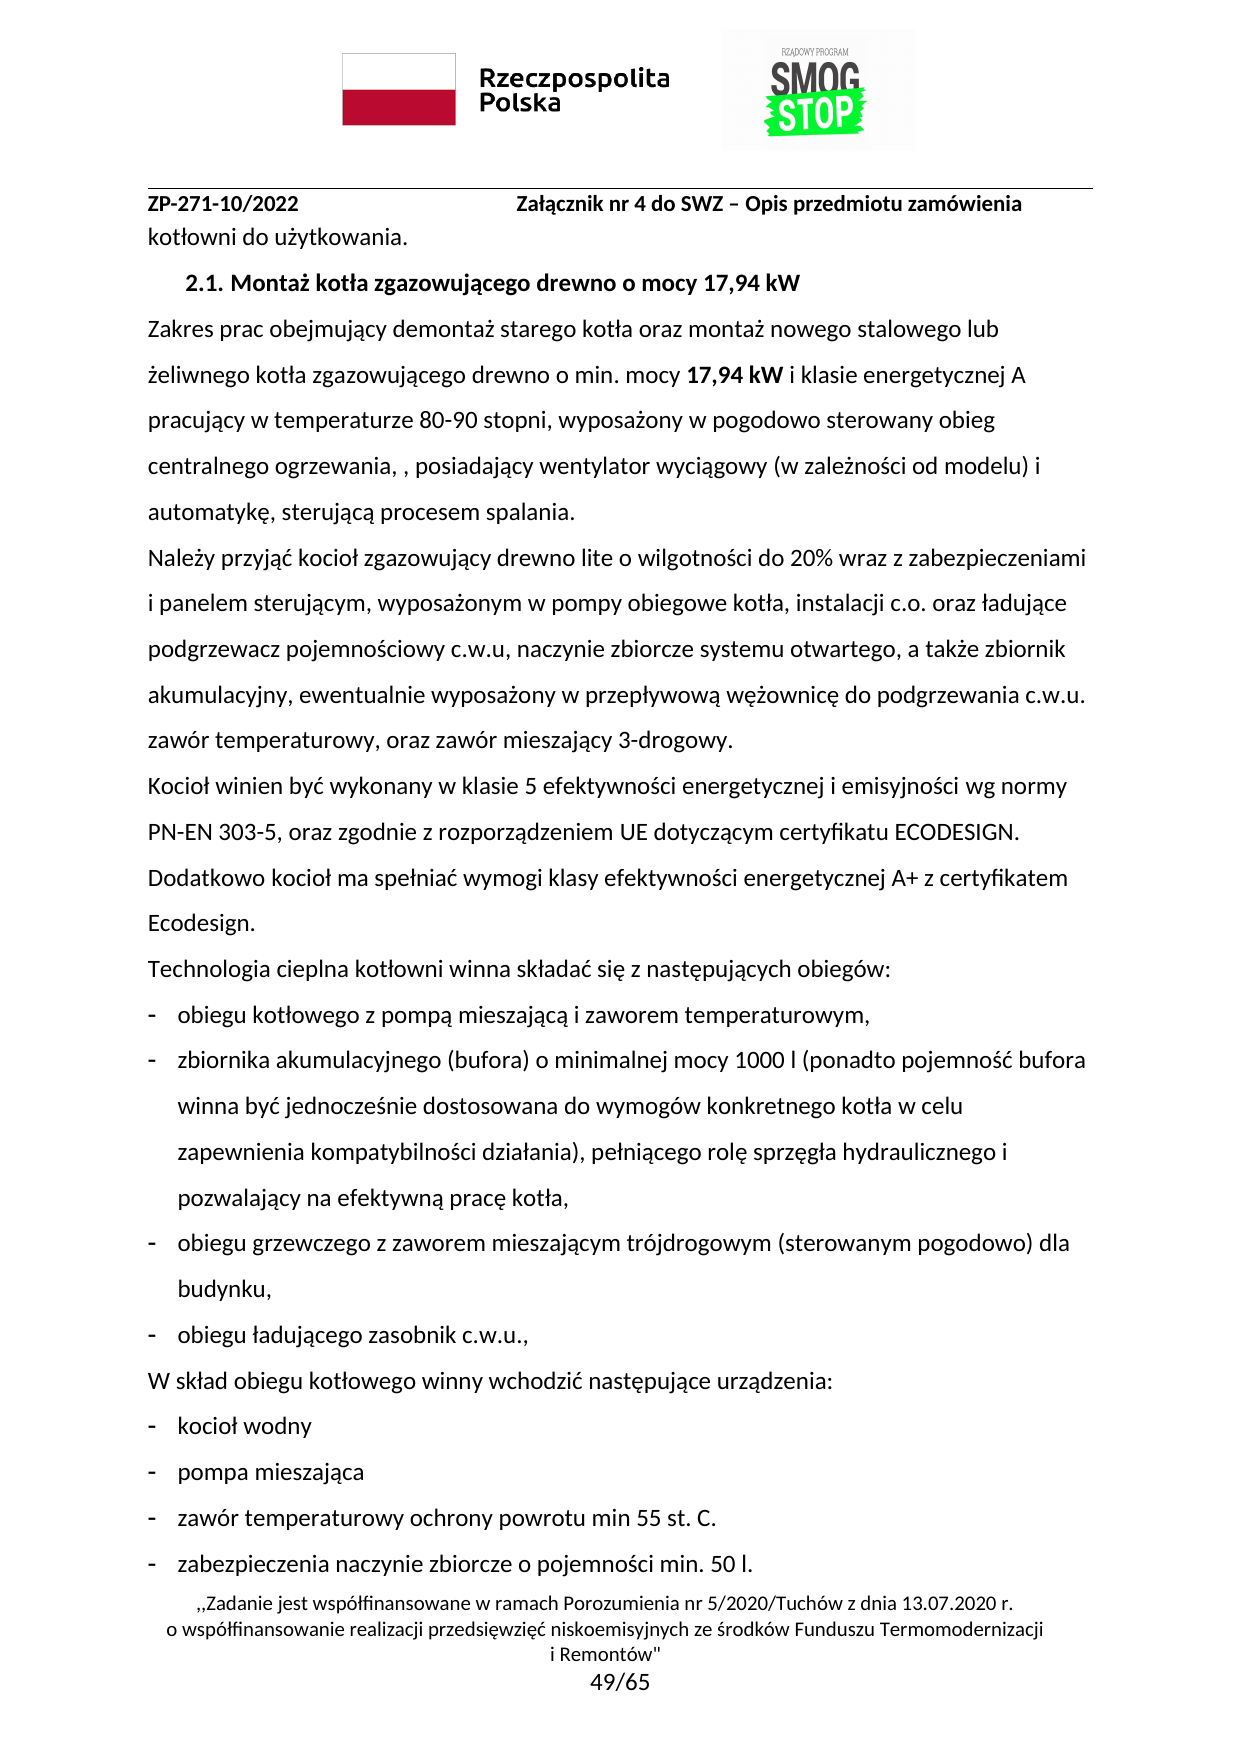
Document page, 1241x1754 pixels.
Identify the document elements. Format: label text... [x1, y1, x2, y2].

text Należy przyjąć kocioł zgazowujący drewno lite o wilgotności do 20% wraz z zabezpieczeniami i panelem sterującym, wyposażonym w pompy obiegowe kotła, instalacji c.o. oraz ładujące podgrzewacz pojemnościowy c.w.u, naczynie zbiorcze systemu otwartego, a także zbiornik akumulacyjny, ewentualnie wyposażony w przepływową wężownicę do podgrzewania c.w.u. zawór temperaturowy, oraz zawór mieszający 3-drogowy. [148, 542, 1092, 755]
list Montaż kotła zgazowującego drewno o mocy 17,94 kW [185, 267, 1092, 298]
list kocioł wodny [148, 1411, 1092, 1441]
list zabezpieczenia naczynie zbiorcze o pojemności min. 50 l. [148, 1548, 1092, 1578]
list pompa mieszająca [148, 1456, 1092, 1487]
list obiegu ładującego zasobnik c.w.u., [148, 1319, 1092, 1349]
text Zakres prac obejmujący demontaż starego kotła oraz montaż nowego stalowego lub żeliwnego kotła zgazowującego drewno o min. mocy 17,94 kW i klasie energetycznej A pracujący w temperaturze 80-90 stopni, wyposażony w pogodowo sterowany obieg centralnego ogrzewania, , posiadający wentylator wyciągowy (w zależności od modelu) i automatykę, sterującą procesem spalania. [148, 313, 1092, 526]
list zbiornika akumulacyjnego (bufora) o minimalnej mocy 1000 l (ponadto pojemność bufora winna być jednocześnie dostosowana do wymogów konkretnego kotła w celu zapewnienia kompatybilności działania), pełniącego rolę sprzęgła hydraulicznego i pozwalający na efektywną pracę kotła, [148, 1045, 1092, 1212]
picture [317, 29, 694, 149]
list zawór temperaturowy ochrony powrotu min 55 st. C. [148, 1502, 1092, 1532]
text W skład obiegu kotłowego winny wchodzić następujące urządzenia: [148, 1365, 1092, 1395]
text Kocioł winien być wykonany w klasie 5 efektywności energetycznej i emisyjności wg normy PN-EN 303-5, oraz zgodnie z rozporządzeniem UE dotyczącym certyfikatu ECODESIGN. Dodatkowo kocioł ma spełniać wymogi klasy efektywności energetycznej A+ z certyfikatem Ecodesign. [148, 770, 1092, 938]
picture [721, 29, 917, 151]
list obiegu kotłowego z pompą mieszającą i zaworem temperaturowym, [148, 999, 1092, 1029]
text Technologia cieplna kotłowni winna składać się z następujących obiegów: [148, 953, 1092, 984]
list obiegu grzewczego z zaworem mieszającym trójdrogowym (sterowanym pogodowo) dla budynku, [148, 1228, 1092, 1304]
